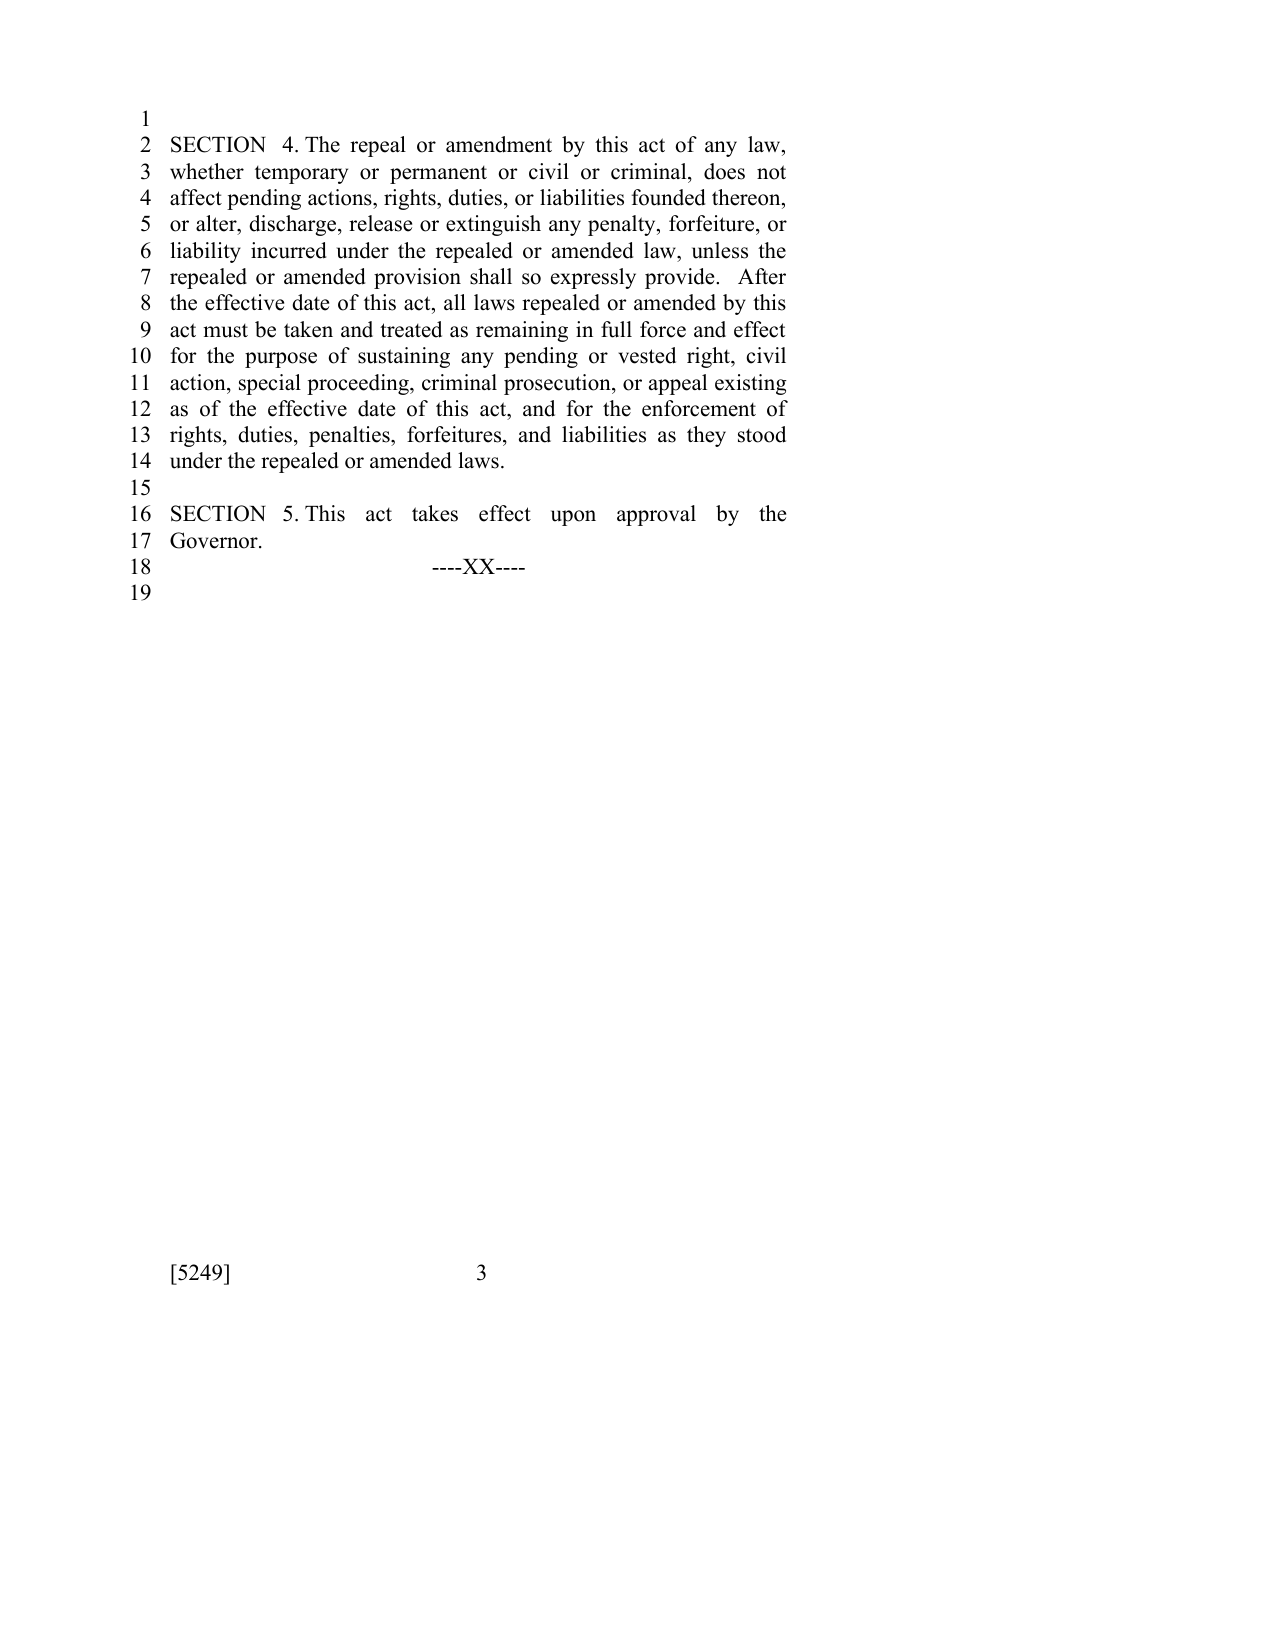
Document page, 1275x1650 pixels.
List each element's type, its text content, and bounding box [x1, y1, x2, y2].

text SECTION 5. This act takes effect upon approval by the Governor. [169, 500, 787, 553]
text SECTION 4. The repeal or amendment by this act of any law, whether temporary or permanent or civil or criminal, does not affect pending actions, rights, duties, or liabilities founded thereon, or alter, discharge, release or extinguish any penalty, forfeiture, or liability incurred under the repealed or amended law, unless the repealed or amended provision shall so expressly provide. After the effective date of this act, all laws repealed or amended by this act must be taken and treated as remaining in full force and effect for the purpose of sustaining any pending or vested right, civil action, special proceeding, criminal prosecution, or appeal existing as of the effective date of this act, and for the enforcement of rights, duties, penalties, forfeitures, and liabilities as they stood under the repealed or amended laws. [169, 131, 787, 474]
text ----XX---- [169, 553, 787, 579]
